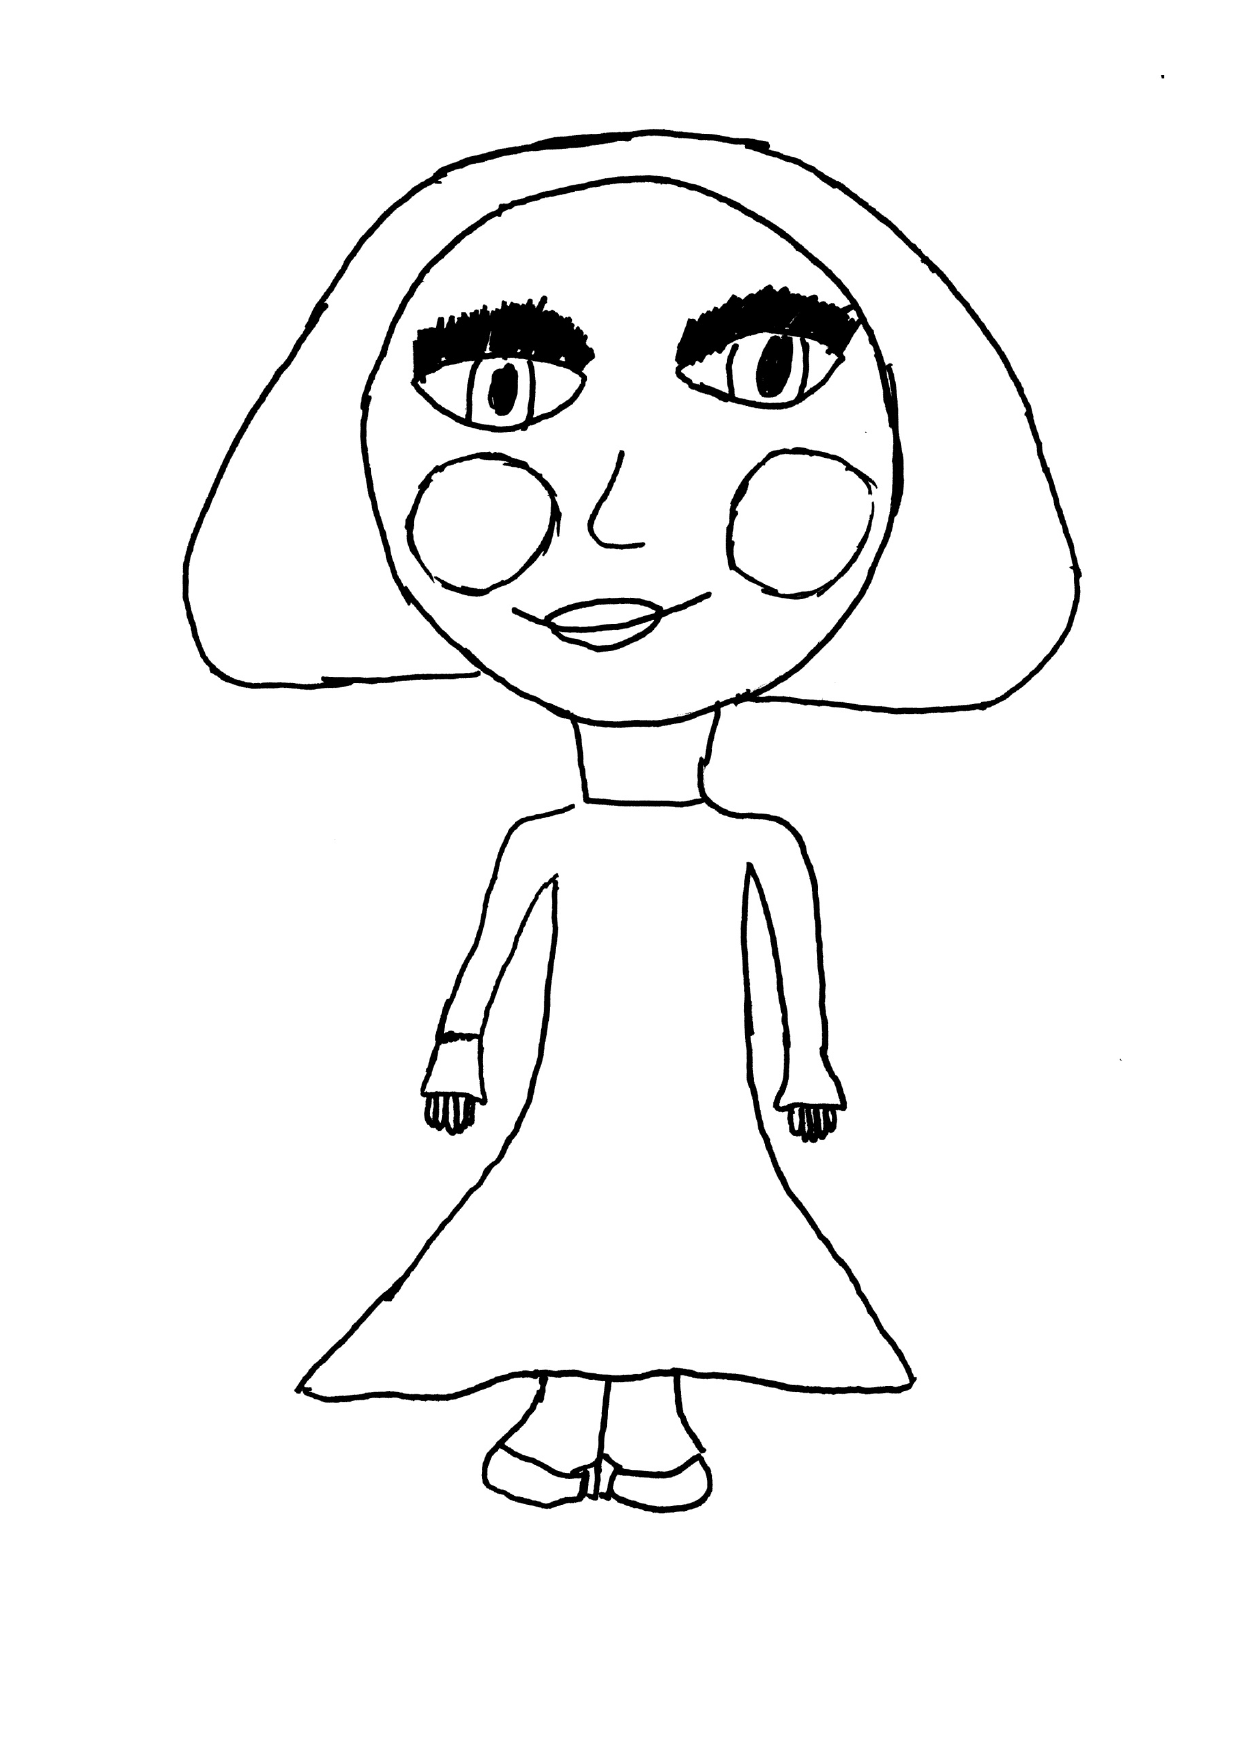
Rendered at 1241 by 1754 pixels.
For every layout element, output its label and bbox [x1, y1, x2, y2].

picture [75, 75, 1165, 1617]
